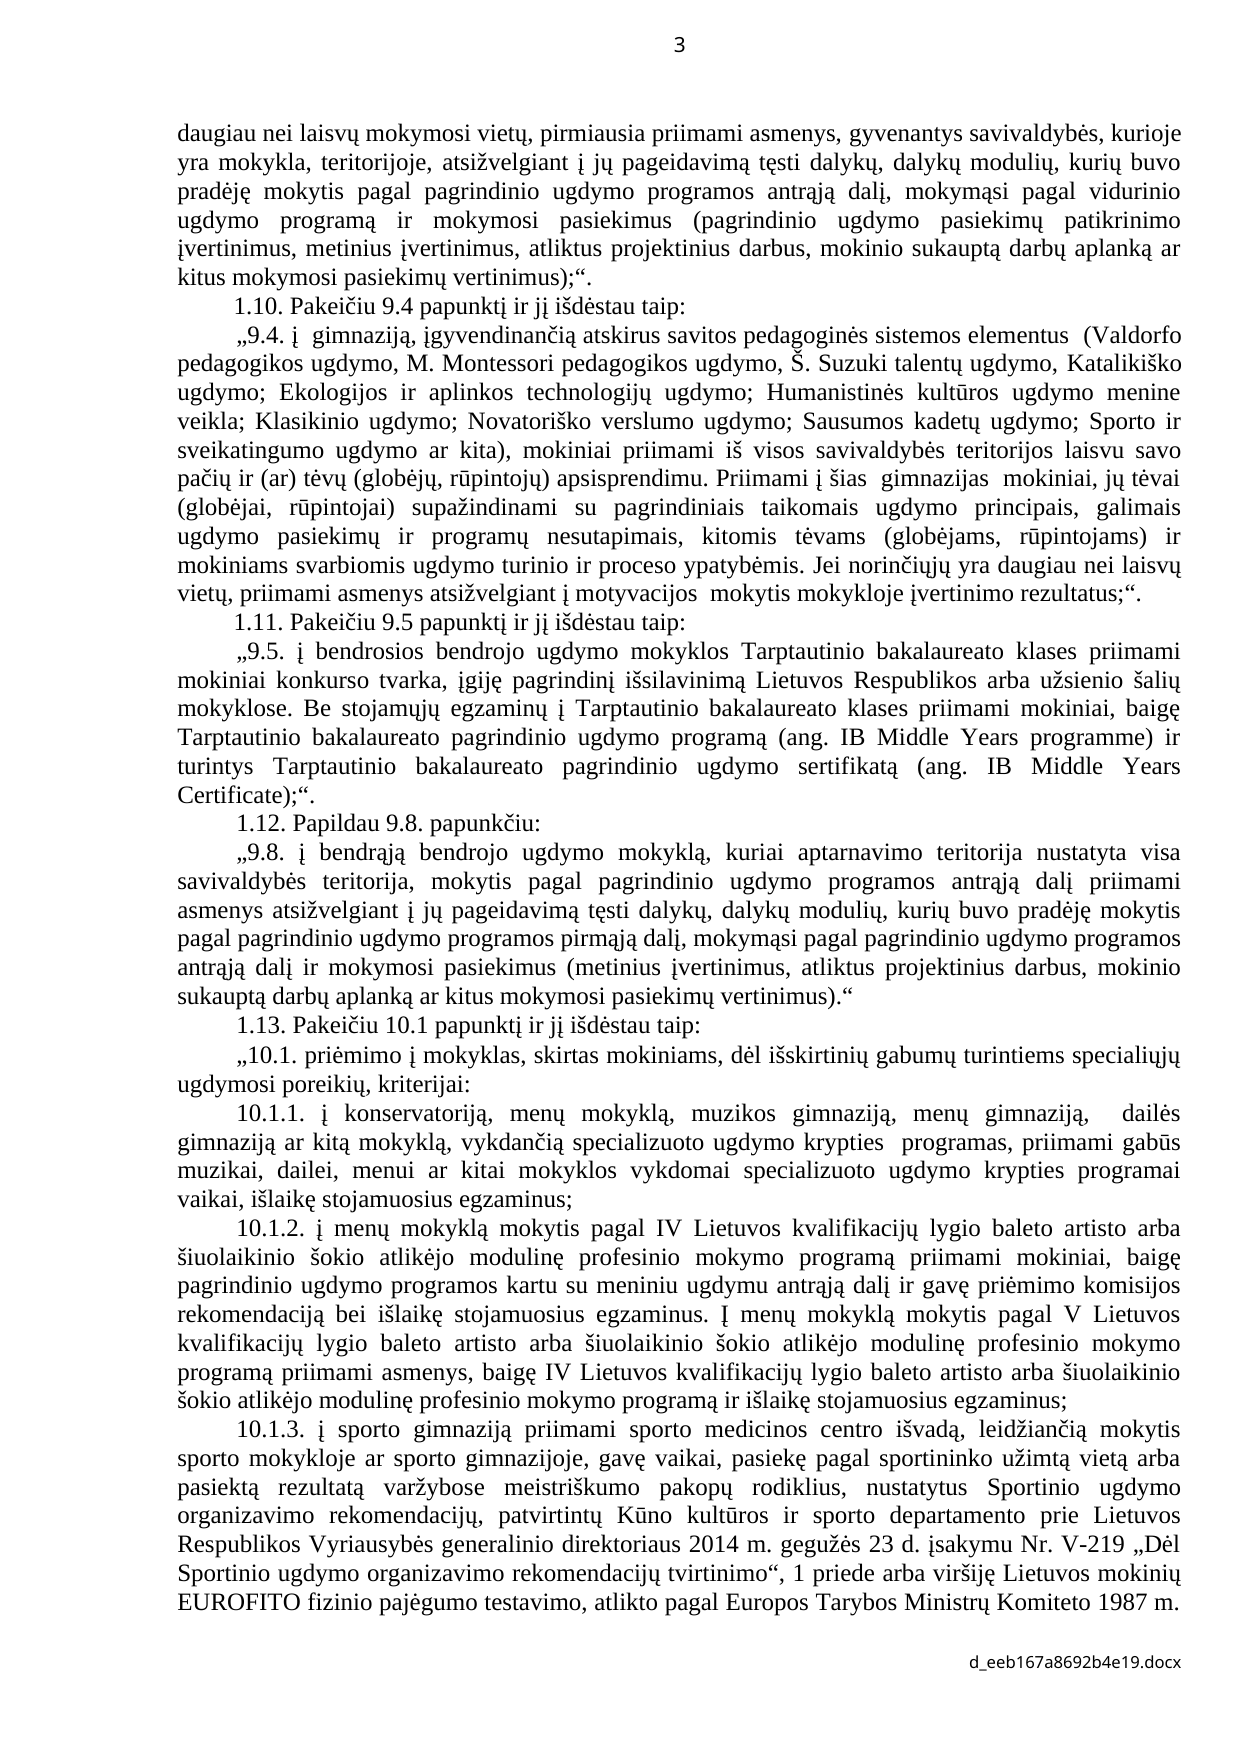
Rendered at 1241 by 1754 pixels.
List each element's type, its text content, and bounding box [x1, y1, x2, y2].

text 1.12. Papildau 9.8. papunkčiu: [177, 808, 1182, 837]
text „9.8. į bendrąją bendrojo ugdymo mokyklą, kuriai aptarnavimo teritorija nustatyta visa savivaldybės teritorija, mokytis pagal pagrindinio ugdymo programos antrąją dalį priimami asmenys atsižvelgiant į jų pageidavimą tęsti dalykų, dalykų modulių, kurių buvo pradėję mokytis pagal pagrindinio ugdymo programos pirmąją dalį, mokymąsi pagal pagrindinio ugdymo programos antrąją dalį ir mokymosi pasiekimus (metinius įvertinimus, atliktus projektinius darbus, mokinio sukauptą darbų aplanką ar kitus mokymosi pasiekimų vertinimus).“ [177, 837, 1182, 1010]
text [177, 118, 1182, 291]
text 10.1.1. į konservatoriją, menų mokyklą, muzikos gimnaziją, menų gimnaziją, dailės gimnaziją ar kitą mokyklą, vykdančią specializuoto ugdymo krypties programas, priimami gabūs muzikai, dailei, menui ar kitai mokyklos vykdomai specializuoto ugdymo krypties programai vaikai, išlaikę stojamuosius egzaminus; [177, 1098, 1182, 1213]
text „9.4. į gimnaziją, įgyvendinančią atskirus savitos pedagoginės sistemos elementus (Valdorfo pedagogikos ugdymo, M. Montessori pedagogikos ugdymo, Š. Suzuki talentų ugdymo, Katalikiško ugdymo; Ekologijos ir aplinkos technologijų ugdymo; Humanistinės kultūros ugdymo menine veikla; Klasikinio ugdymo; Novatoriško verslumo ugdymo; Sausumos kadetų ugdymo; Sporto ir sveikatingumo ugdymo ar kita), mokiniai priimami iš visos savivaldybės teritorijos laisvu savo pačių ir (ar) tėvų (globėjų, rūpintojų) apsisprendimu. Priimami į šias gimnazijas mokiniai, jų tėvai (globėjai, rūpintojai) supažindinami su pagrindiniais taikomais ugdymo principais, galimais ugdymo pasiekimų ir programų nesutapimais, kitomis tėvams (globėjams, rūpintojams) ir mokiniams svarbiomis ugdymo turinio ir proceso ypatybėmis. Jei norinčiųjų yra daugiau nei laisvų vietų, priimami asmenys atsižvelgiant į motyvacijos mokytis mokykloje įvertinimo rezultatus;“. [177, 320, 1182, 607]
text „10.1. priėmimo į mokyklas, skirtas mokiniams, dėl išskirtinių gabumų turintiems specialiųjų ugdymosi poreikių, kriterijai: [177, 1041, 1182, 1098]
text 1.10. Pakeičiu 9.4 papunktį ir jį išdėstau taip: [177, 291, 1182, 320]
text 1.11. Pakeičiu 9.5 papunktį ir jį išdėstau taip: [177, 607, 1182, 636]
text 10.1.2. į menų mokyklą mokytis pagal IV Lietuvos kvalifikacijų lygio baleto artisto arba šiuolaikinio šokio atlikėjo modulinę profesinio mokymo programą priimami mokiniai, baigę pagrindinio ugdymo programos kartu su meniniu ugdymu antrąją dalį ir gavę priėmimo komisijos rekomendaciją bei išlaikę stojamuosius egzaminus. Į menų mokyklą mokytis pagal V Lietuvos kvalifikacijų lygio baleto artisto arba šiuolaikinio šokio atlikėjo modulinę profesinio mokymo programą priimami asmenys, baigę IV Lietuvos kvalifikacijų lygio baleto artisto arba šiuolaikinio šokio atlikėjo modulinę profesinio mokymo programą ir išlaikę stojamuosius egzaminus; [177, 1213, 1182, 1414]
text „9.5. į bendrosios bendrojo ugdymo mokyklos Tarptautinio bakalaureato klases priimami mokiniai konkurso tvarka, įgiję pagrindinį išsilavinimą Lietuvos Respublikos arba užsienio šalių mokyklose. Be stojamųjų egzaminų į Tarptautinio bakalaureato klases priimami mokiniai, baigę Tarptautinio bakalaureato pagrindinio ugdymo programą (ang. IB Middle Years programme) ir turintys Tarptautinio bakalaureato pagrindinio ugdymo sertifikatą (ang. IB Middle Years Certificate);“. [177, 636, 1182, 808]
text 1.13. Pakeičiu 10.1 papunktį ir jį išdėstau taip: [177, 1010, 1182, 1038]
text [177, 1414, 1182, 1616]
